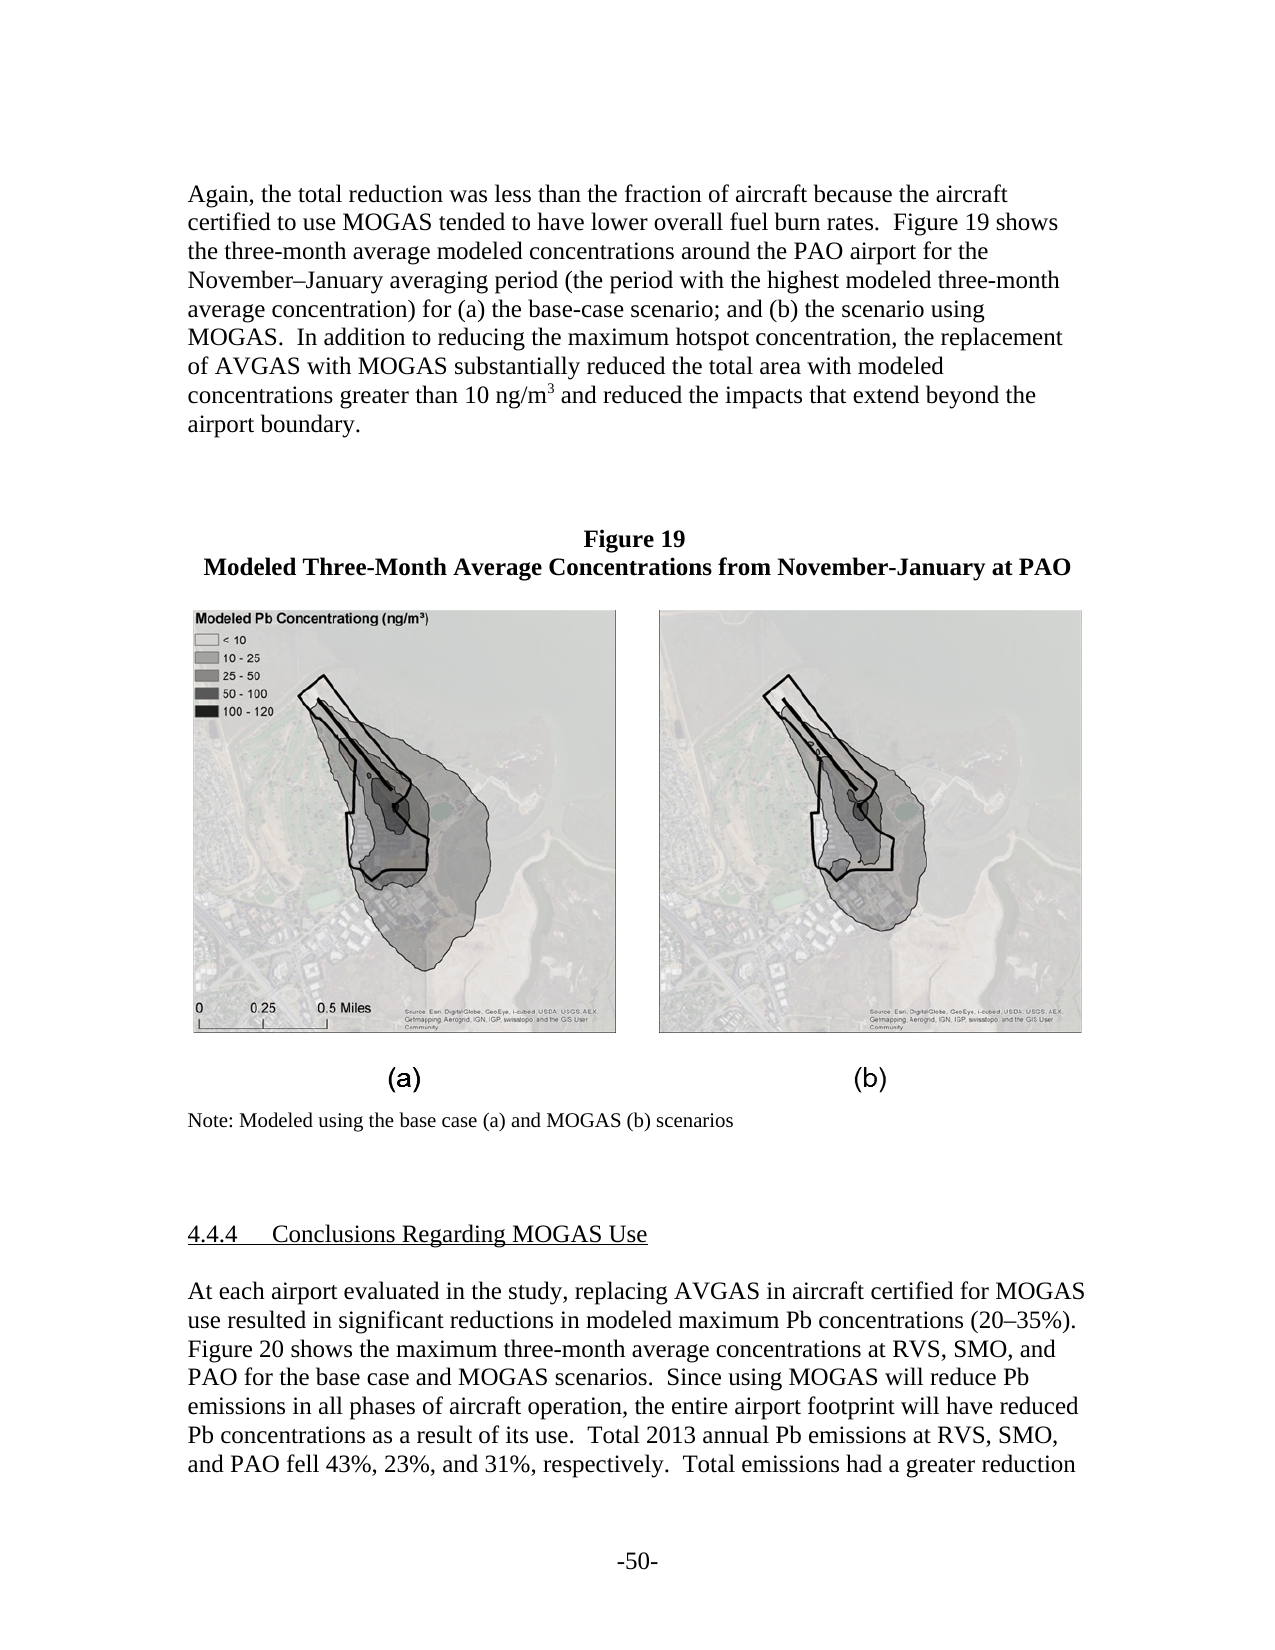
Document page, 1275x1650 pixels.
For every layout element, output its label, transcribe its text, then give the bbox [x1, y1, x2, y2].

text Again, the total reduction was less than the fraction of aircraft because the aircraft certified to use MOGAS tended to have lower overall fuel burn rates. Figure 19 shows the three-month average modeled concentrations around the PAO airport for the November–January averaging period (the period with the highest modeled three-month average concentration) for (a) the base-case scenario; and (b) the scenario using MOGAS. In addition to reducing the maximum hotspot concentration, the replacement of AVGAS with MOGAS substantially reduced the total area with modeled concentrations greater than 10 ng/m3 and reduced the impacts that extend beyond the airport boundary. [187, 179, 1087, 437]
picture [193, 610, 1082, 1109]
text Note: Modeled using the base case (a) and MOGAS (b) scenarios [187, 1108, 1087, 1132]
text At each airport evaluated in the study, replacing AVGAS in aircraft certified for MOGAS use resulted in significant reductions in modeled maximum Pb concentrations (20–35%). Figure 20 shows the maximum three-month average concentrations at RVS, SMO, and PAO for the base case and MOGAS scenarios. Since using MOGAS will reduce Pb emissions in all phases of aircraft operation, the entire airport footprint will have reduced Pb concentrations as a result of its use. Total 2013 annual Pb emissions at RVS, SMO, and PAO fell 43%, 23%, and 31%, respectively. Total emissions had a greater reduction [187, 1276, 1087, 1477]
subtitle Conclusions Regarding MOGAS Use [187, 1219, 1087, 1247]
